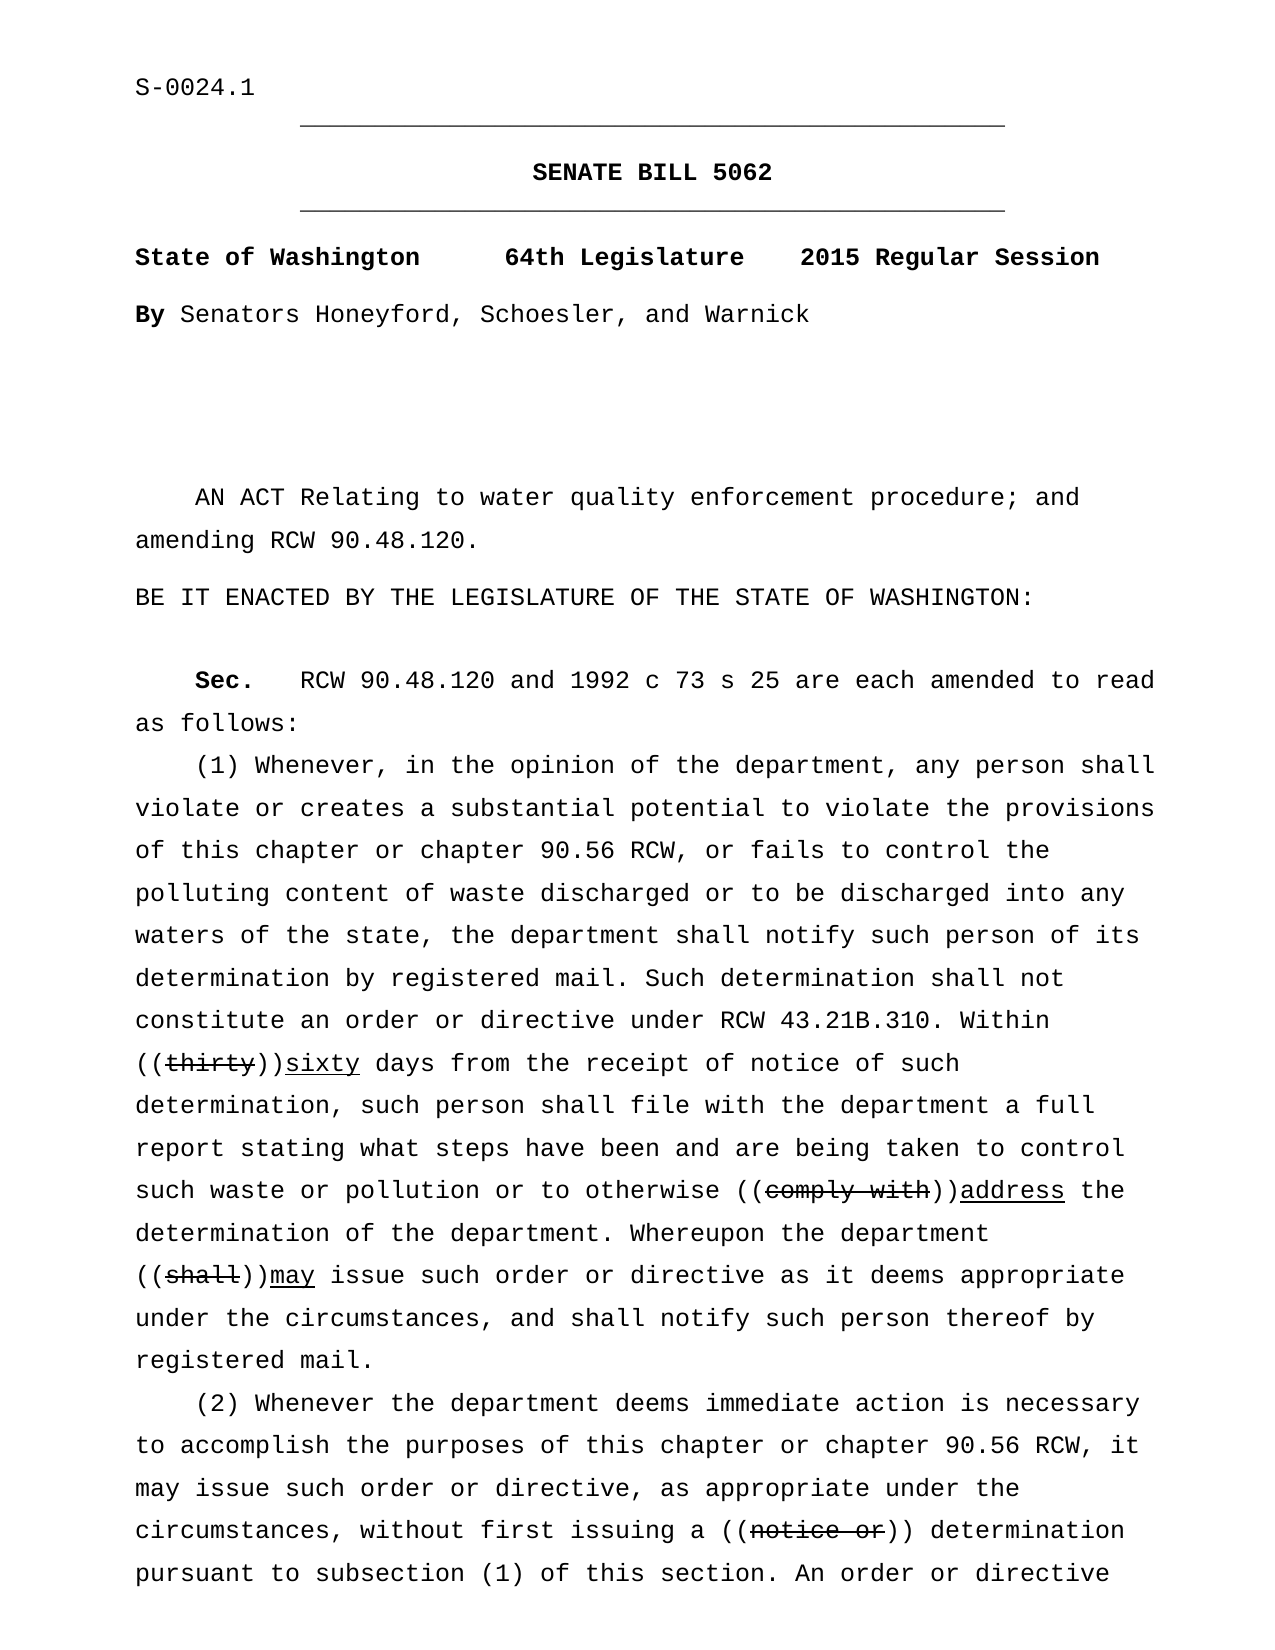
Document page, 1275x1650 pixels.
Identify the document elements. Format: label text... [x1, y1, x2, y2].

text _______________________________________________ [135, 188, 1170, 217]
text BE IT ENACTED BY THE LEGISLATURE OF THE STATE OF WASHINGTON: [135, 585, 1170, 613]
text By Senators Honeyford, Schoesler, and Warnick [135, 302, 1170, 330]
text State of Washington 64th Legislature 2015 Regular Session [135, 245, 1170, 273]
text SENATE BILL 5062 [135, 160, 1170, 188]
text Sec. RCW 90.48.120 and 1992 c 73 s 25 are each amended to read as follows: [135, 655, 1170, 740]
text S-0024.1 [135, 75, 1170, 103]
text AN ACT Relating to water quality enforcement procedure; and amending RCW 90.48.120. [135, 472, 1170, 557]
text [135, 1377, 1170, 1590]
text (1) Whenever, in the opinion of the department, any person shall violate or creates a substantial potential to violate the provisions of this chapter or chapter 90.56 RCW, or fails to control the polluting content of waste discharged or to be discharged into any waters of the state, the department shall notify such person of its determination by registered mail. Such determination shall not constitute an order or directive under RCW 43.21B.310. Within ((thirty))sixty days from the receipt of notice of such determination, such person shall file with the department a full report stating what steps have been and are being taken to control such waste or pollution or to otherwise ((comply with))address the determination of the department. Whereupon the department ((shall))may issue such order or directive as it deems appropriate under the circumstances, and shall notify such person thereof by registered mail. [135, 740, 1170, 1377]
text _______________________________________________ [135, 103, 1170, 132]
